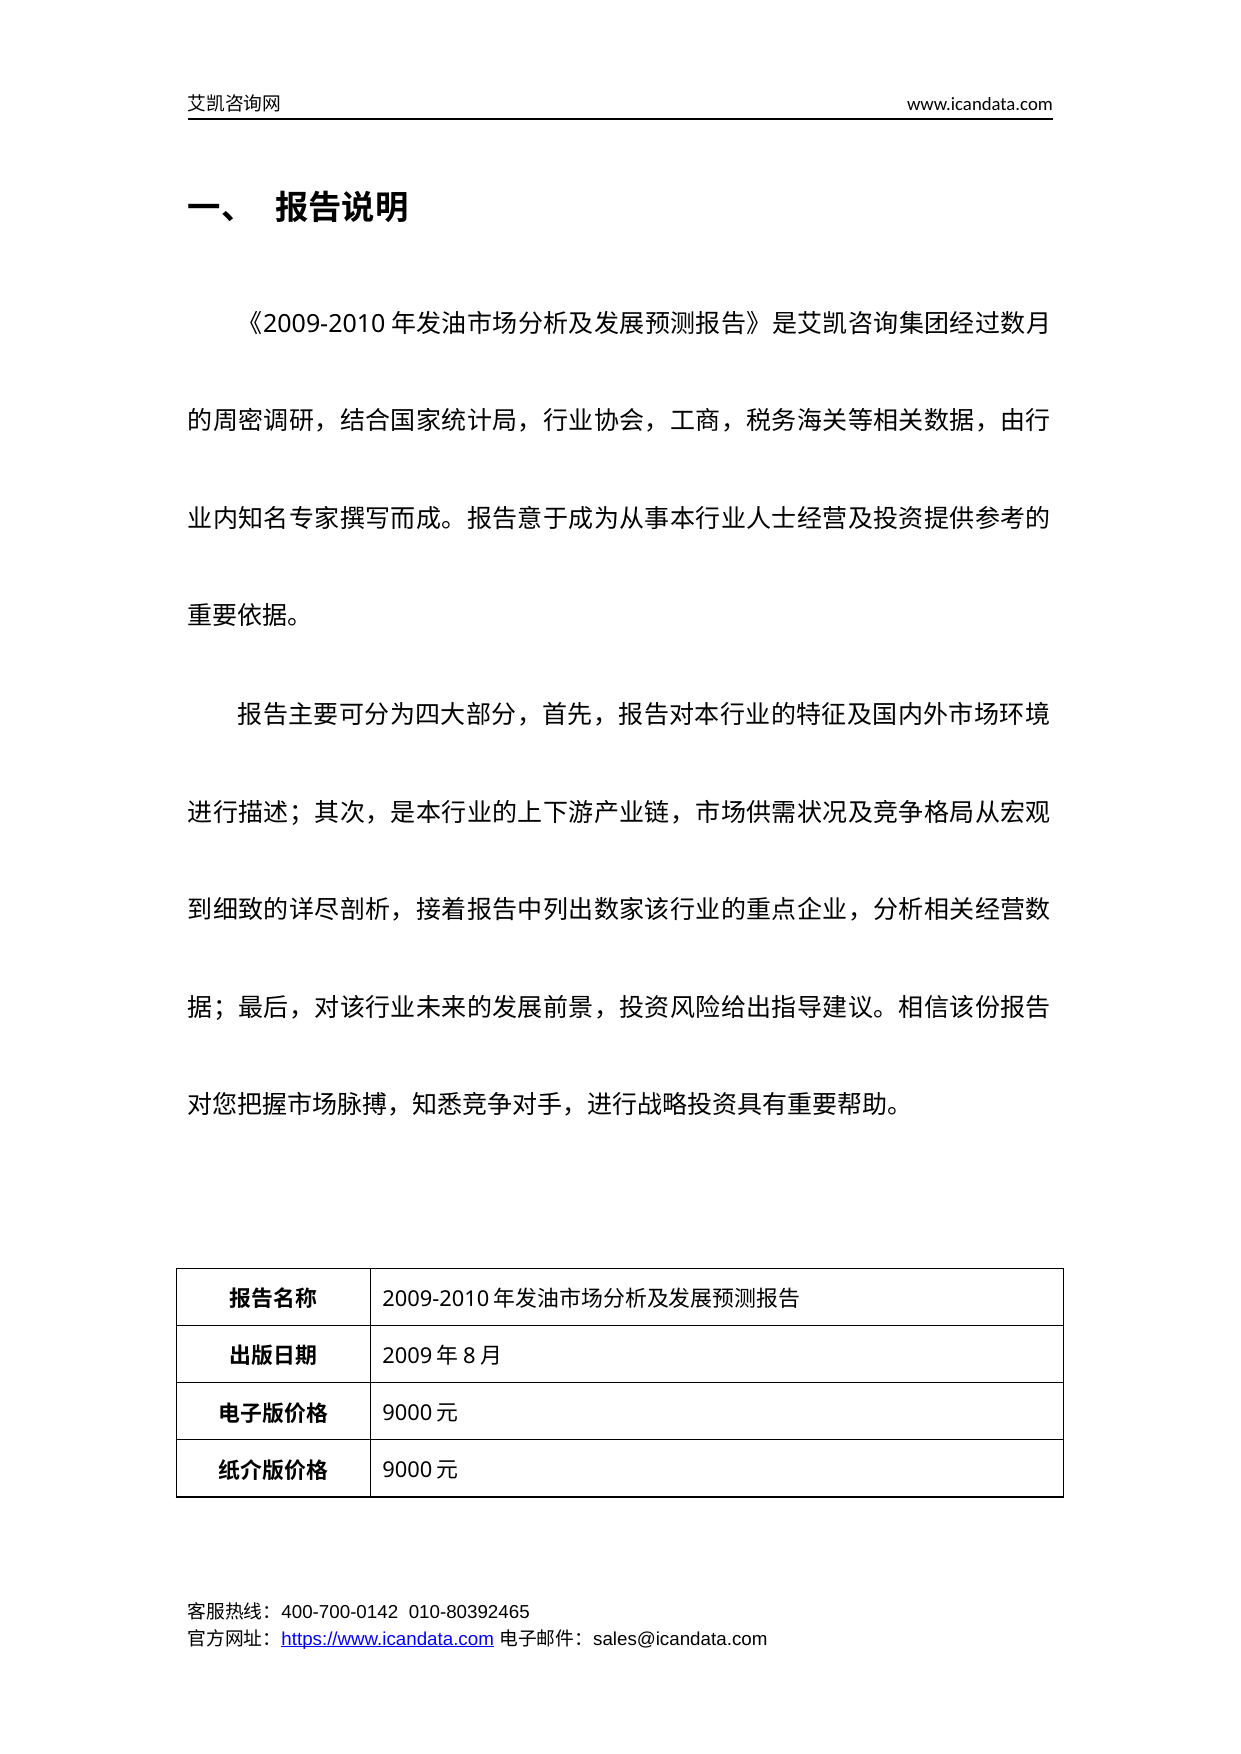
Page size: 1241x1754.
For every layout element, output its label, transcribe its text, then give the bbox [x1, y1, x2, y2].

table_cell 2009年8月 [371, 1326, 1063, 1382]
table_header 2009-2010年发油市场分析及发展预测报告 [371, 1269, 1063, 1325]
table_cell 出版日期 [177, 1326, 370, 1382]
table_cell 9000元 [371, 1440, 1063, 1496]
table_header 报告名称 [177, 1269, 370, 1325]
table_cell 电子版价格 [177, 1383, 370, 1439]
table_cell 纸介版价格 [177, 1440, 370, 1496]
table_cell 9000元 [371, 1383, 1063, 1439]
text 《2009-2010年发油市场分析及发展预测报告》是艾凯咨询集团经过数月的周密调研，结合国家统计局，行业协会，工商，税务海关等相关数据，由行业内知名专家撰写而成。报告意于成为从事本行业人士经营及投资提供参考的重要依据。 [187, 289, 1053, 646]
subtitle 报告说明 [187, 172, 1053, 237]
text 报告主要可分为四大部分，首先，报告对本行业的特征及国内外市场环境进行描述；其次，是本行业的上下游产业链，市场供需状况及竞争格局从宏观到细致的详尽剖析，接着报告中列出数家该行业的重点企业，分析相关经营数据；最后，对该行业未来的发展前景，投资风险给出指导建议。相信该份报告对您把握市场脉搏，知悉竞争对手，进行战略投资具有重要帮助。 [187, 681, 1053, 1136]
